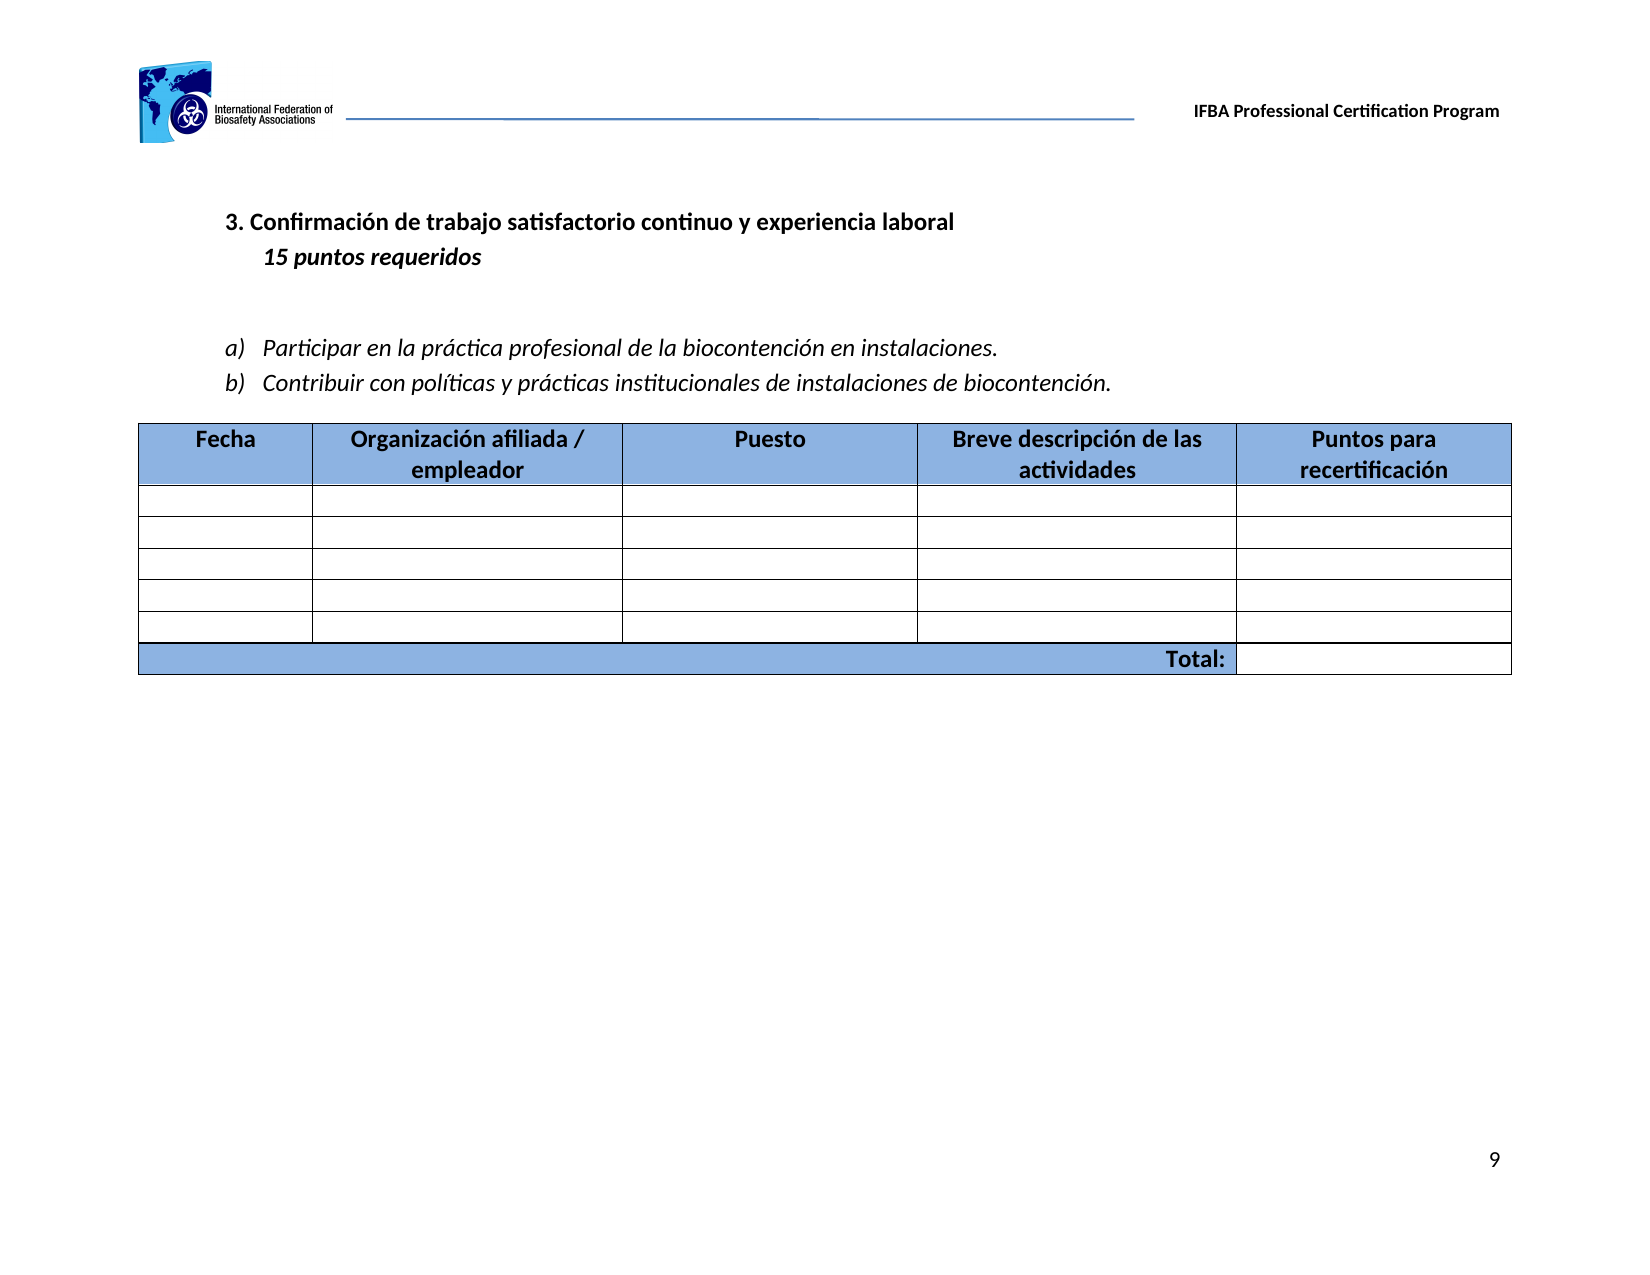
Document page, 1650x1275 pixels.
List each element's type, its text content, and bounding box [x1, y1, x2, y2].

table_cell Total: [139, 644, 1236, 674]
table_cell [918, 486, 1236, 516]
table_cell [1237, 517, 1511, 548]
table_cell [1237, 486, 1511, 516]
table_cell [139, 580, 312, 611]
table_cell [623, 486, 917, 516]
text 15 puntos requeridos [187, 241, 1500, 271]
table_cell [918, 517, 1236, 548]
table_header Puntos para recertificación [1237, 424, 1511, 484]
table_header Fecha [139, 424, 312, 484]
table_cell [623, 517, 917, 548]
picture [139, 61, 333, 143]
table_cell [623, 612, 917, 642]
table_cell [313, 612, 622, 642]
table_cell [623, 580, 917, 611]
table_cell [918, 549, 1236, 579]
table_header Puesto [623, 424, 917, 484]
table_cell [918, 612, 1236, 642]
table_cell [313, 517, 622, 548]
list Contribuir con políticas y prácticas institucionales de instalaciones de biocontención. [225, 367, 1500, 397]
table_cell [1237, 549, 1511, 579]
text 3. Confirmación de trabajo satisfactorio continuo y experiencia laboral [150, 206, 1500, 236]
list Participar en la práctica profesional de la biocontención en instalaciones. [225, 332, 1500, 362]
table_cell [313, 486, 622, 516]
table_cell [1237, 580, 1511, 611]
table_header Organización afiliada / empleador [313, 424, 622, 484]
table_cell [623, 549, 917, 579]
table_cell [139, 549, 312, 579]
table_cell [1237, 644, 1511, 674]
table_cell [139, 486, 312, 516]
table_cell [139, 612, 312, 642]
table_cell [139, 517, 312, 548]
table_header Breve descripción de las actividades [918, 424, 1236, 484]
table_cell [313, 580, 622, 611]
table_cell [918, 580, 1236, 611]
table_cell [313, 549, 622, 579]
table_cell [1237, 612, 1511, 642]
